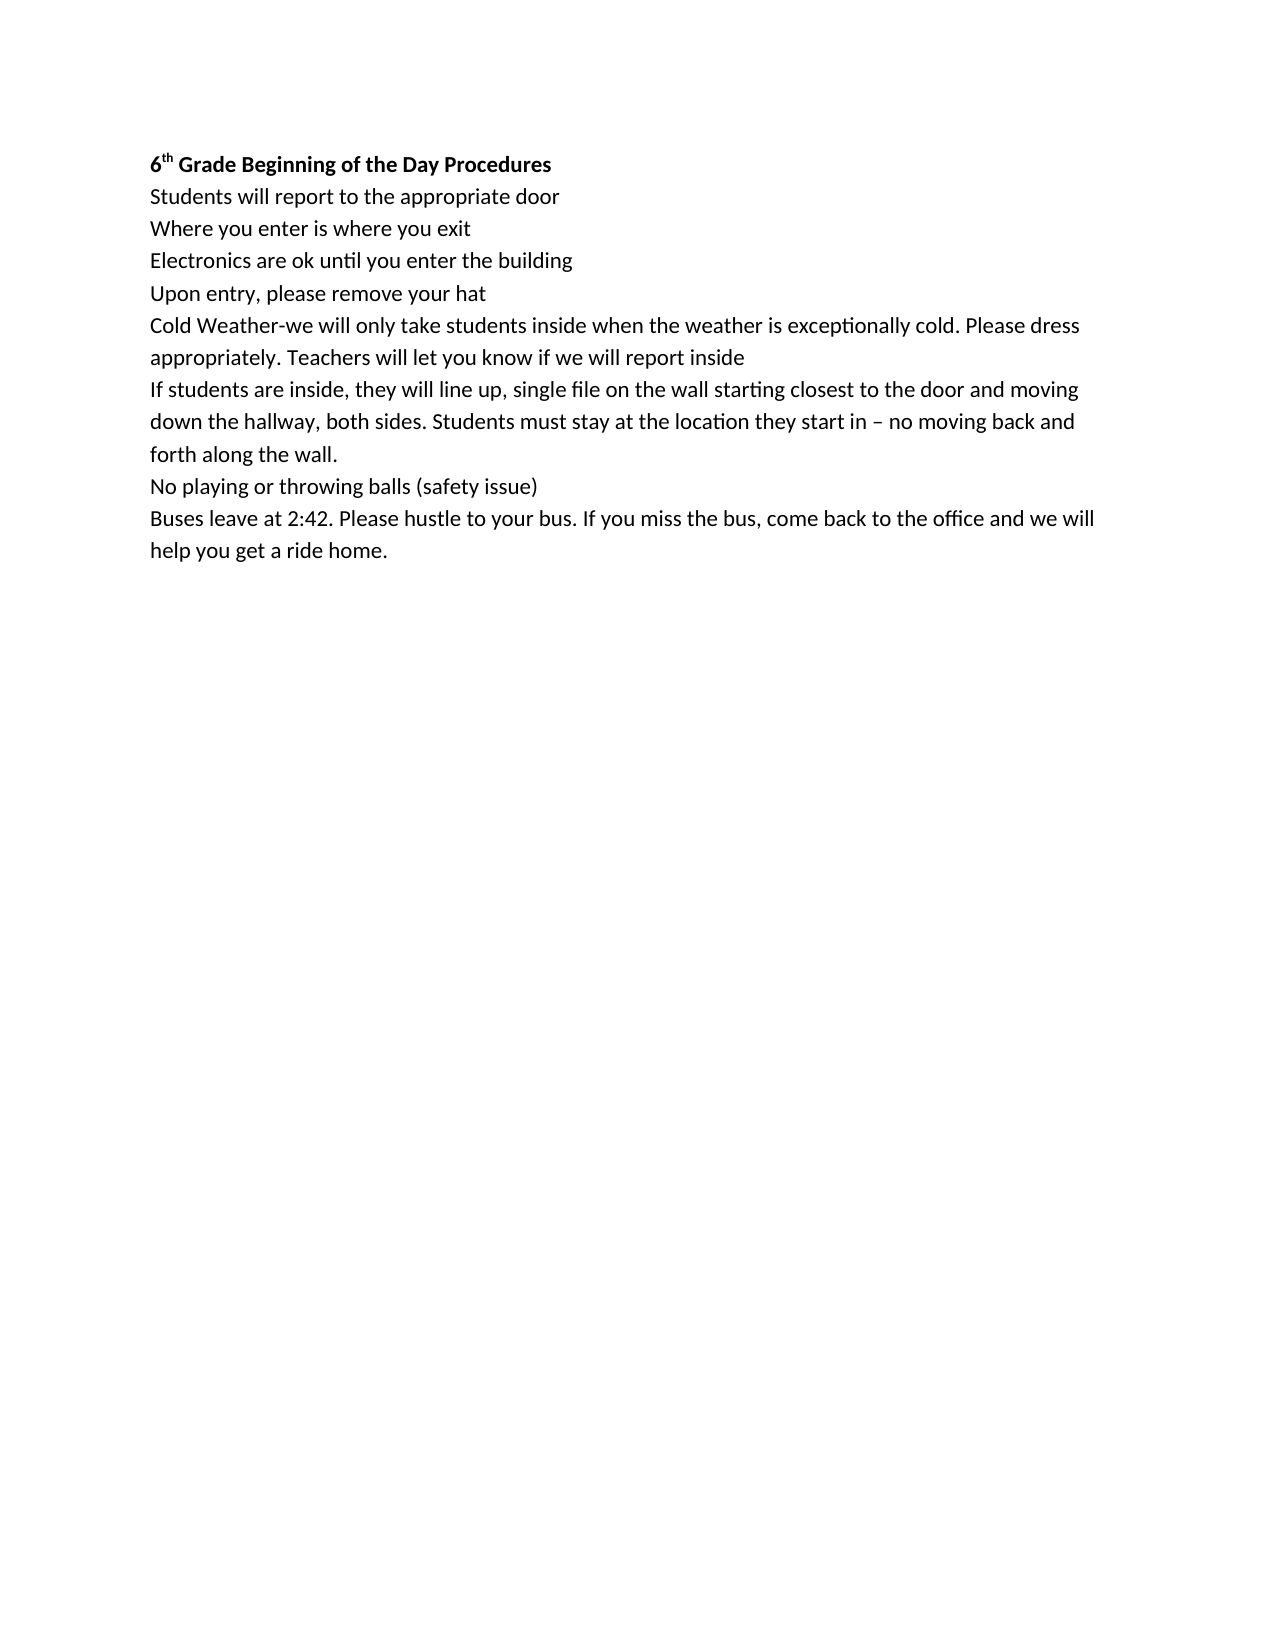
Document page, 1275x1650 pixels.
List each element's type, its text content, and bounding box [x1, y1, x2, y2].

text If students are inside, they will line up, single file on the wall starting closest to the door and moving down the hallway, both sides. Students must stay at the location they start in – no moving back and forth along the wall. No playing or throwing balls (safety issue) Buses leave at 2:42. Please hustle to your bus. If you miss the bus, come back to the office and we will help you get a ride home. [150, 375, 1125, 693]
text 6th Grade Beginning of the Day Procedures Students will report to the appropriate door Where you enter is where you exit Electronics are ok until you enter the building Upon entry, please remove your hat Cold Weather-we will only take students inside when the weather is exceptionally cold. Please dress appropriately. Teachers will let you know if we will report inside [150, 150, 1125, 371]
